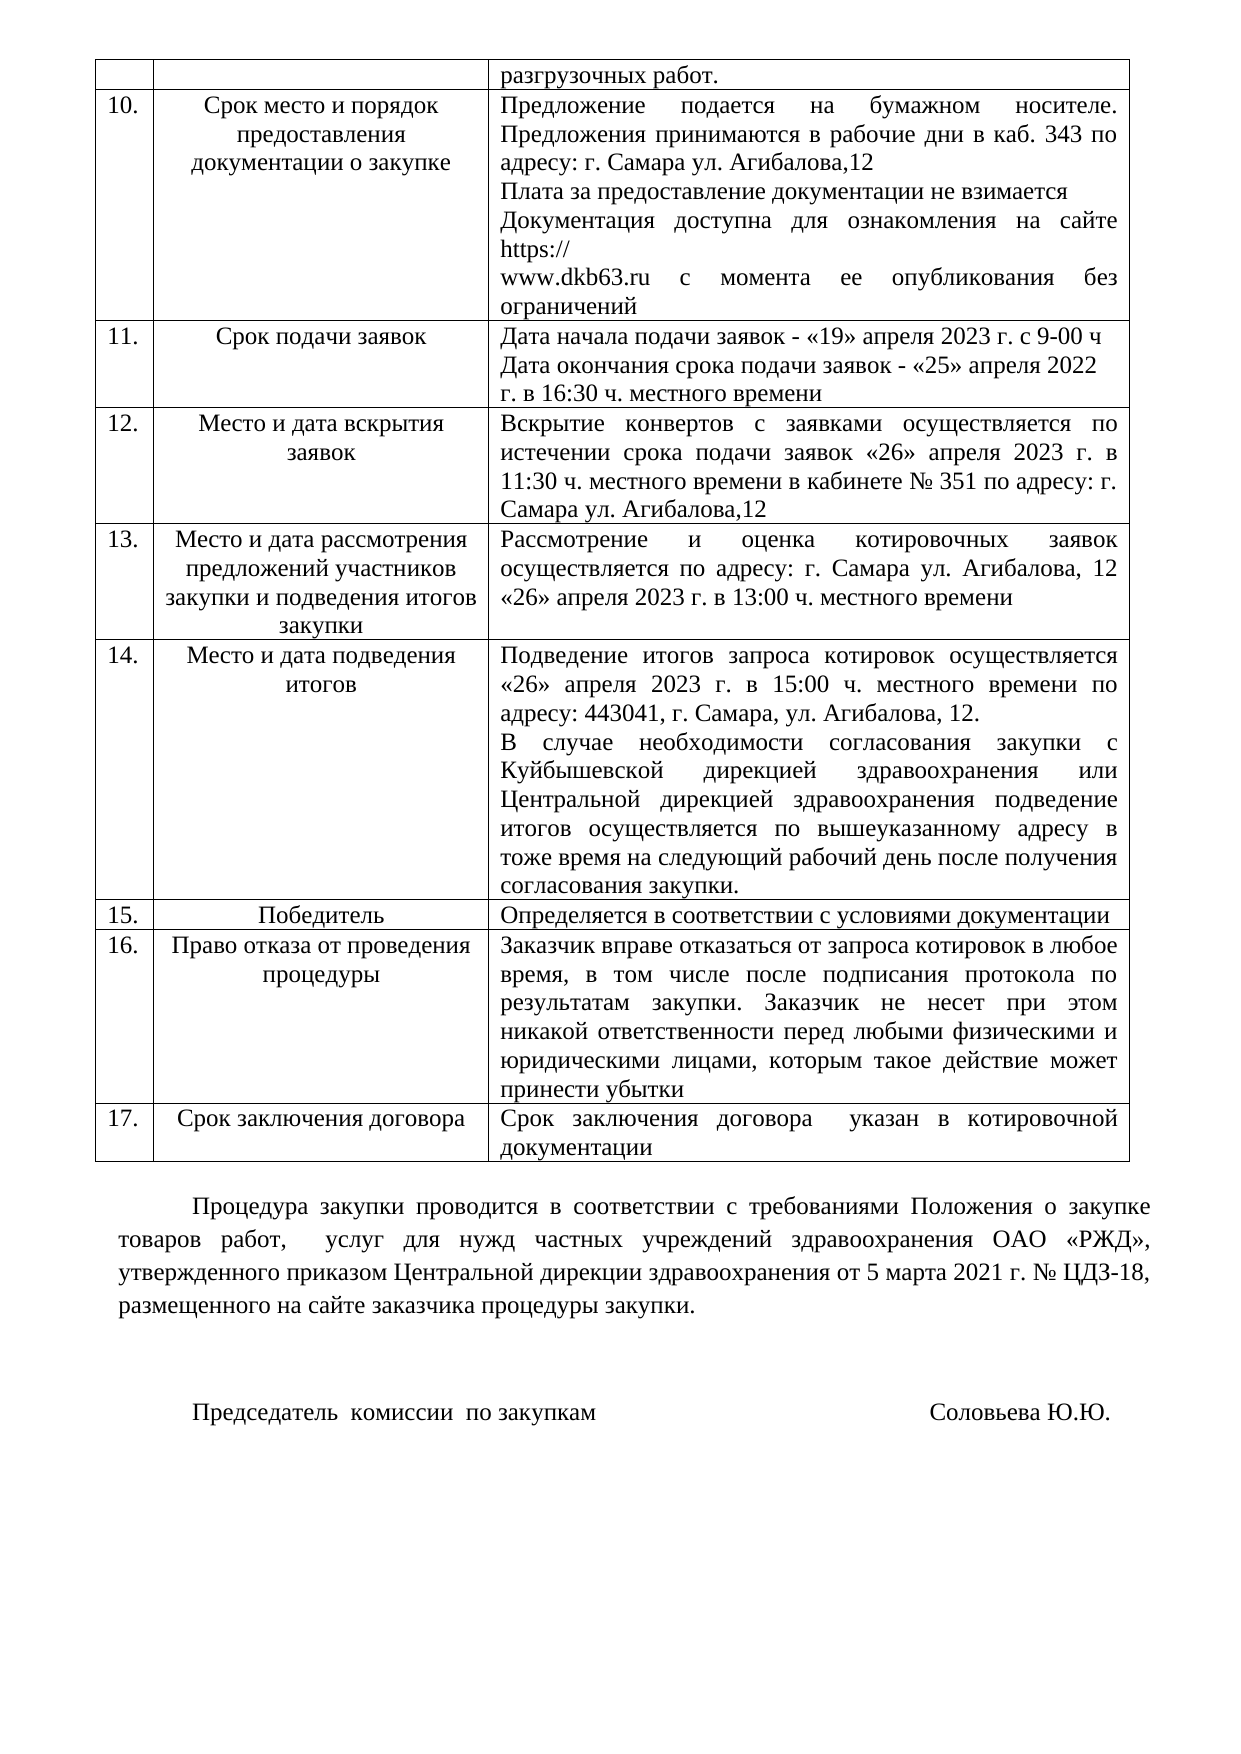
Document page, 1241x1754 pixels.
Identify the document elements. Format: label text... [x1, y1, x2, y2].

table_cell Дата начала подачи заявок - «19» апреля 2023 г. с 9-00 ч Дата окончания срока подачи заявок - «25» апреля 2022 г. в 16:30 ч. местного времени [489, 321, 1129, 407]
table_cell Право отказа от проведения процедуры [154, 930, 488, 1102]
table_cell Срок заключения договора указан в котировочной документации [489, 1104, 1129, 1161]
table_cell [96, 408, 153, 523]
table_cell Срок место и порядок предоставления документации о закупке [154, 90, 488, 320]
table_cell Заказчик вправе отказаться от запроса котировок в любое время, в том числе после подписания протокола по результатам закупки. Заказчик не несет при этом никакой ответственности перед любыми физическими и юридическими лицами, которым такое действие может принести убытки [489, 930, 1129, 1102]
table_cell [96, 640, 153, 899]
table_cell [96, 60, 153, 89]
table_cell Победитель [154, 900, 488, 929]
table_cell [154, 60, 488, 89]
table_cell Срок подачи заявок [154, 321, 488, 407]
table_cell [96, 1104, 153, 1161]
table_cell Срок заключения договора [154, 1104, 488, 1161]
table_cell Предложение подается на бумажном носителе. Предложения принимаются в рабочие дни в каб. 343 по адресу: г. Самара ул. Агибалова,12 Плата за предоставление документации не взимается Документация доступна для ознакомления на сайте https:// www.dkb63.ru с момента ее опубликования без ограничений [489, 90, 1129, 320]
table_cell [489, 60, 1129, 89]
table_cell Место и дата рассмотрения предложений участников закупки и подведения итогов закупки [154, 524, 488, 639]
table_cell Место и дата вскрытия заявок [154, 408, 488, 523]
table_cell [96, 900, 153, 929]
table_cell Определяется в соответствии с условиями документации [489, 900, 1129, 929]
table_cell [96, 321, 153, 407]
table_cell [96, 90, 153, 320]
table_cell Вскрытие конвертов с заявками осуществляется по истечении срока подачи заявок «26» апреля 2023 г. в 11:30 ч. местного времени в кабинете № 351 по адресу: г. Самара ул. Агибалова,12 [489, 408, 1129, 523]
table_cell Рассмотрение и оценка котировочных заявок осуществляется по адресу: г. Самара ул. Агибалова, 12 «26» апреля 2023 г. в 13:00 ч. местного времени [489, 524, 1129, 639]
text Председатель комиссии по закупкам Соловьева Ю.Ю. [118, 1397, 1152, 1426]
table_cell [96, 524, 153, 639]
table_cell Место и дата подведения итогов [154, 640, 488, 899]
text Процедура закупки проводится в соответствии с требованиями Положения о закупке товаров работ, услуг для нужд частных учреждений здравоохранения ОАО «РЖД», утвержденного приказом Центральной дирекции здравоохранения от 5 марта 2021 г. № ЦДЗ-18, размещенного на сайте заказчика процедуры закупки. [118, 1191, 1152, 1318]
table_cell [96, 930, 153, 1102]
table_cell Подведение итогов запроса котировок осуществляется «26» апреля 2023 г. в 15:00 ч. местного времени по адресу: 443041, г. Самара, ул. Агибалова, 12. В случае необходимости согласования закупки с Куйбышевской дирекцией здравоохранения или Центральной дирекцией здравоохранения подведение итогов осуществляется по вышеуказанному адресу в тоже время на следующий рабочий день после получения согласования закупки. [489, 640, 1129, 899]
